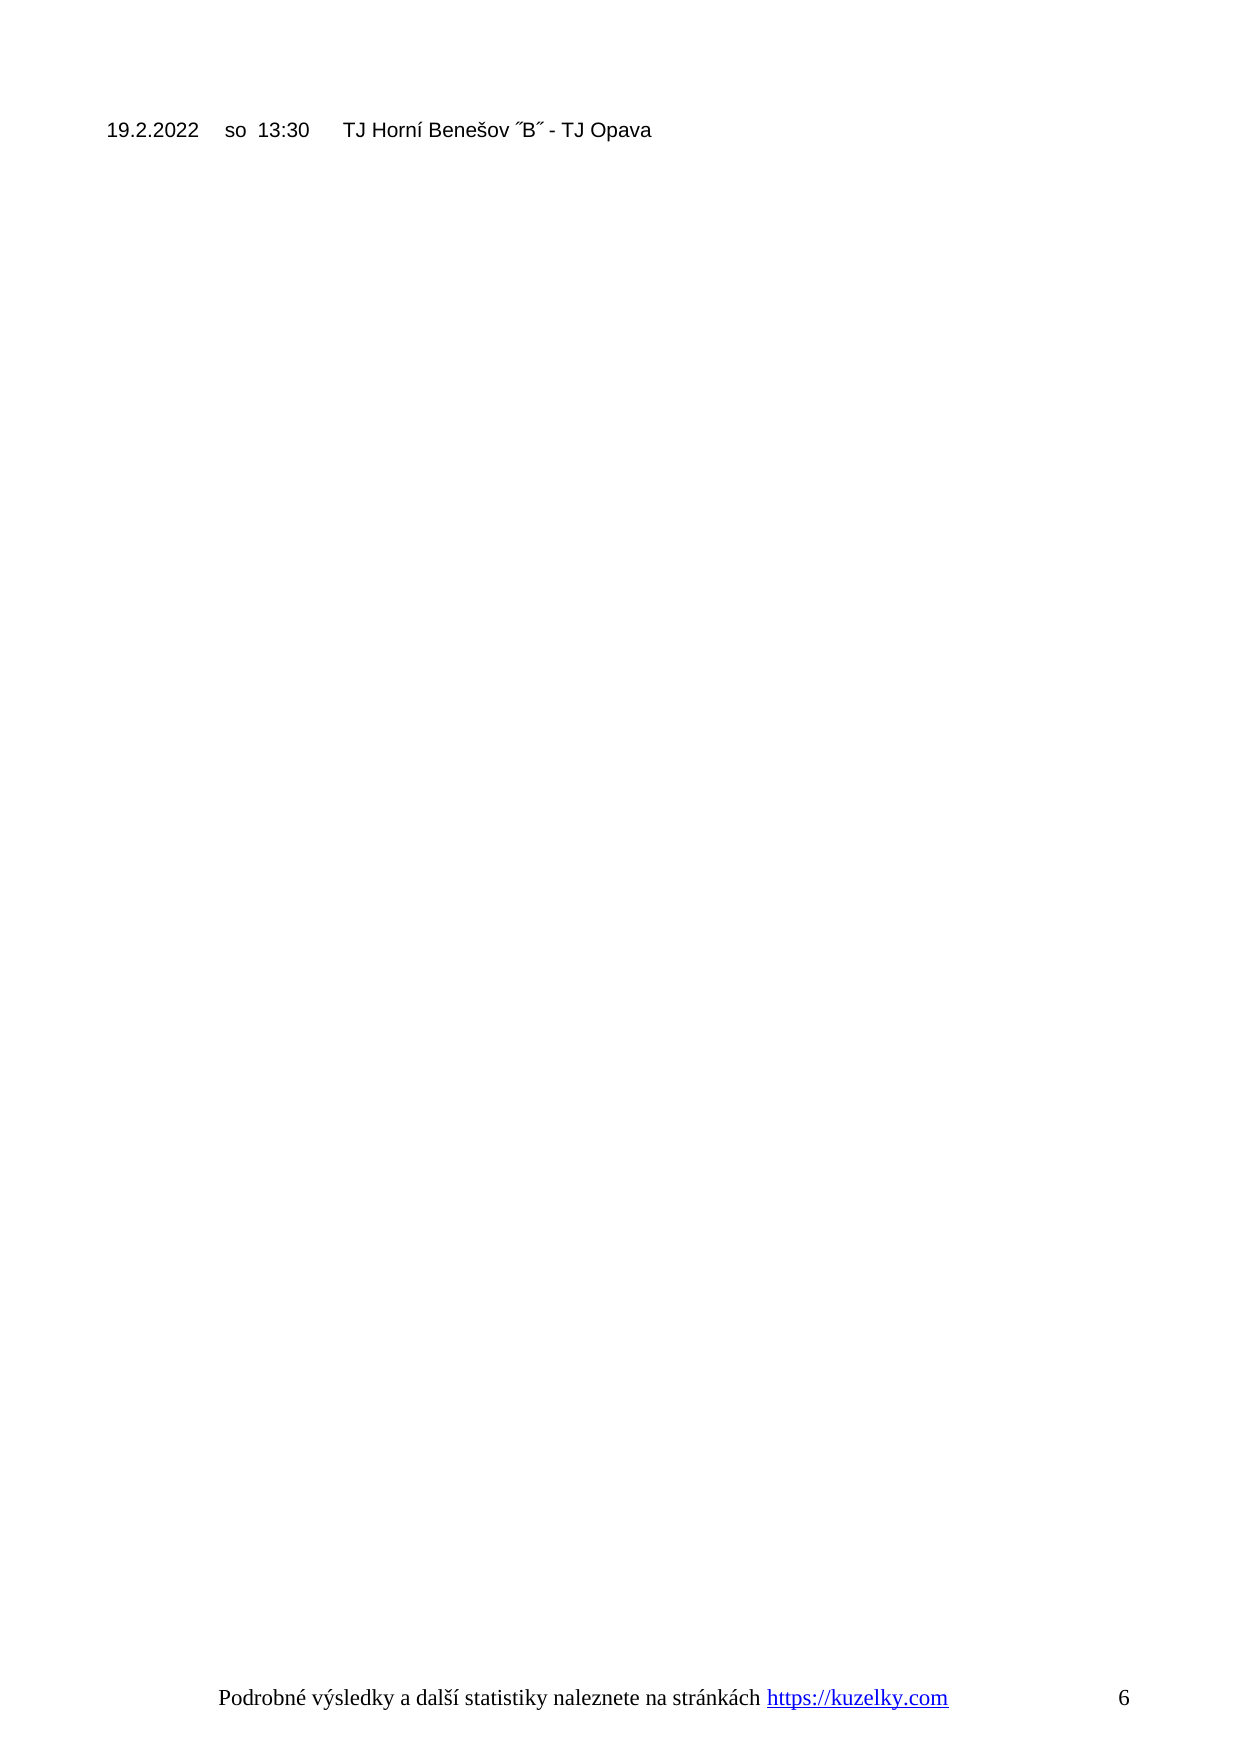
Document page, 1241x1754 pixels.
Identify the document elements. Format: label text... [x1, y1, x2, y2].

text 19.2.2022 so 13:30 TJ Horní Benešov ˝B˝ - TJ Opava [106, 118, 1134, 142]
